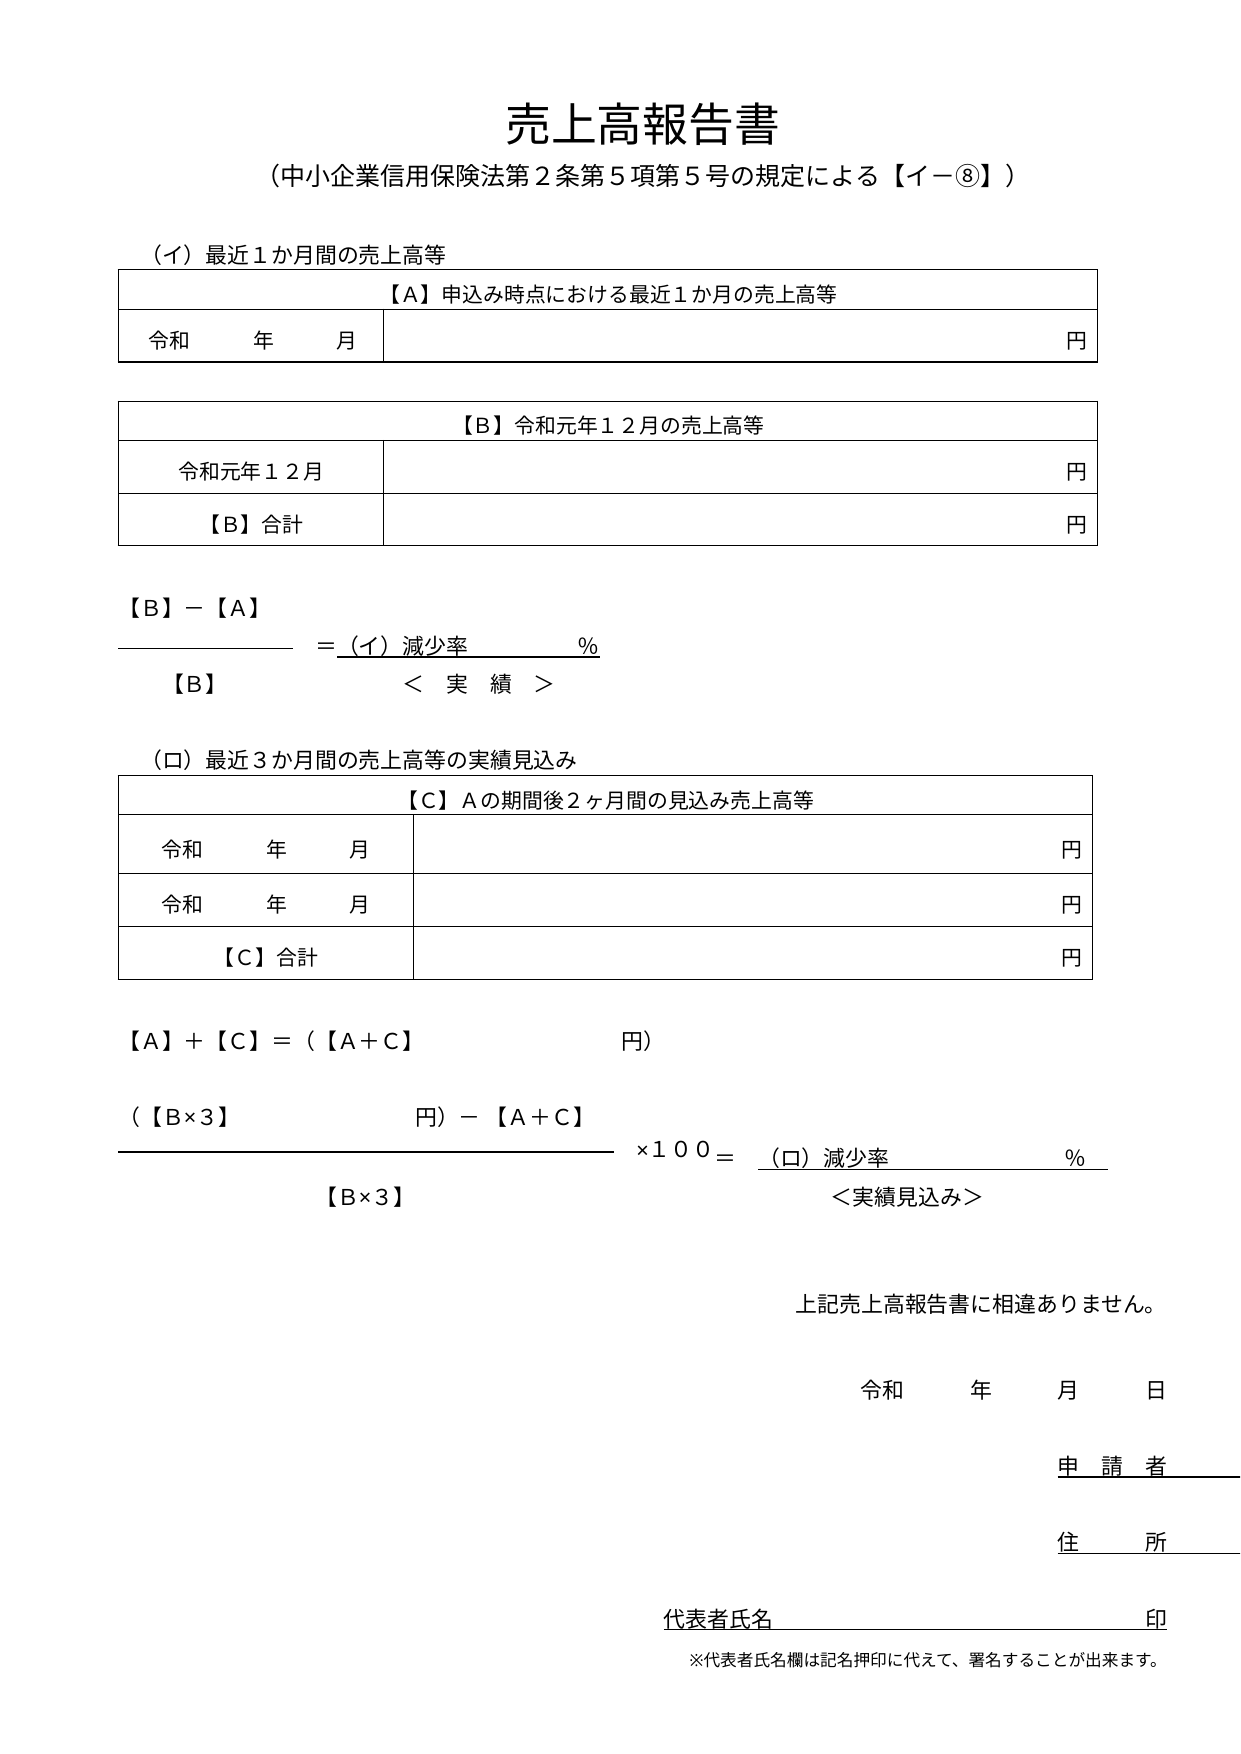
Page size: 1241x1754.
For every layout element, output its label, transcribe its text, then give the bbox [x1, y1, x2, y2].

table_header 【Ａ】申込み時点における最近１か月の売上高等 [119, 270, 1097, 308]
table_cell 円 [384, 494, 1097, 545]
table_cell 円 [414, 927, 1092, 979]
table_cell 円 [414, 874, 1092, 926]
text ※代表者氏名欄は記名押印に代えて、署名することが出来ます。 [118, 1633, 1167, 1671]
table_cell 円 [384, 310, 1097, 361]
text 【Ｂ×３】 ＜実績見込み＞ [118, 1173, 1167, 1211]
text 令和 年 月 日 [118, 1366, 1167, 1404]
table_cell 令和 年 月 [119, 310, 383, 361]
table_cell 令和元年１２月 [119, 441, 383, 492]
text 【Ｂ】 ＜ 実 績 ＞ [118, 661, 1167, 699]
text 申 請 者 [118, 1443, 1167, 1481]
text ＝（イ）減少率 ％ [118, 623, 1167, 661]
text （中小企業信用保険法第２条第５項第５号の規定による【イ－⑧】） [118, 155, 1167, 193]
text （【Ｂ×３】 円）－ 【Ａ＋Ｃ】 [118, 1094, 1167, 1132]
text 住 所 [118, 1519, 1167, 1557]
text 【Ａ】＋【Ｃ】＝（【Ａ＋Ｃ】 円） [118, 1018, 1167, 1056]
table_header 【Ｃ】Ａの期間後２ヶ月間の見込み売上高等 [119, 776, 1092, 814]
table_cell 【Ｃ】合計 [119, 927, 413, 979]
text 上記売上高報告書に相違ありません。 [118, 1287, 1167, 1328]
table_header 【Ｂ】令和元年１２月の売上高等 [119, 402, 1097, 440]
table_cell 令和 年 月 [119, 874, 413, 926]
text 売上高報告書 [118, 89, 1167, 155]
table_cell 円 [414, 815, 1092, 873]
text （イ）最近１か月間の売上高等 [118, 231, 1167, 269]
text 代表者氏名 印 [118, 1595, 1167, 1633]
table_cell 【Ｂ】合計 [119, 494, 383, 545]
text （ロ）最近３か月間の売上高等の実績見込み [118, 737, 1167, 775]
table_cell 令和 年 月 [119, 815, 413, 873]
text 【Ｂ】－【Ａ】 [118, 584, 1167, 623]
table_cell 円 [384, 441, 1097, 492]
text ×１００＝ （ロ）減少率 ％ [118, 1132, 1167, 1173]
